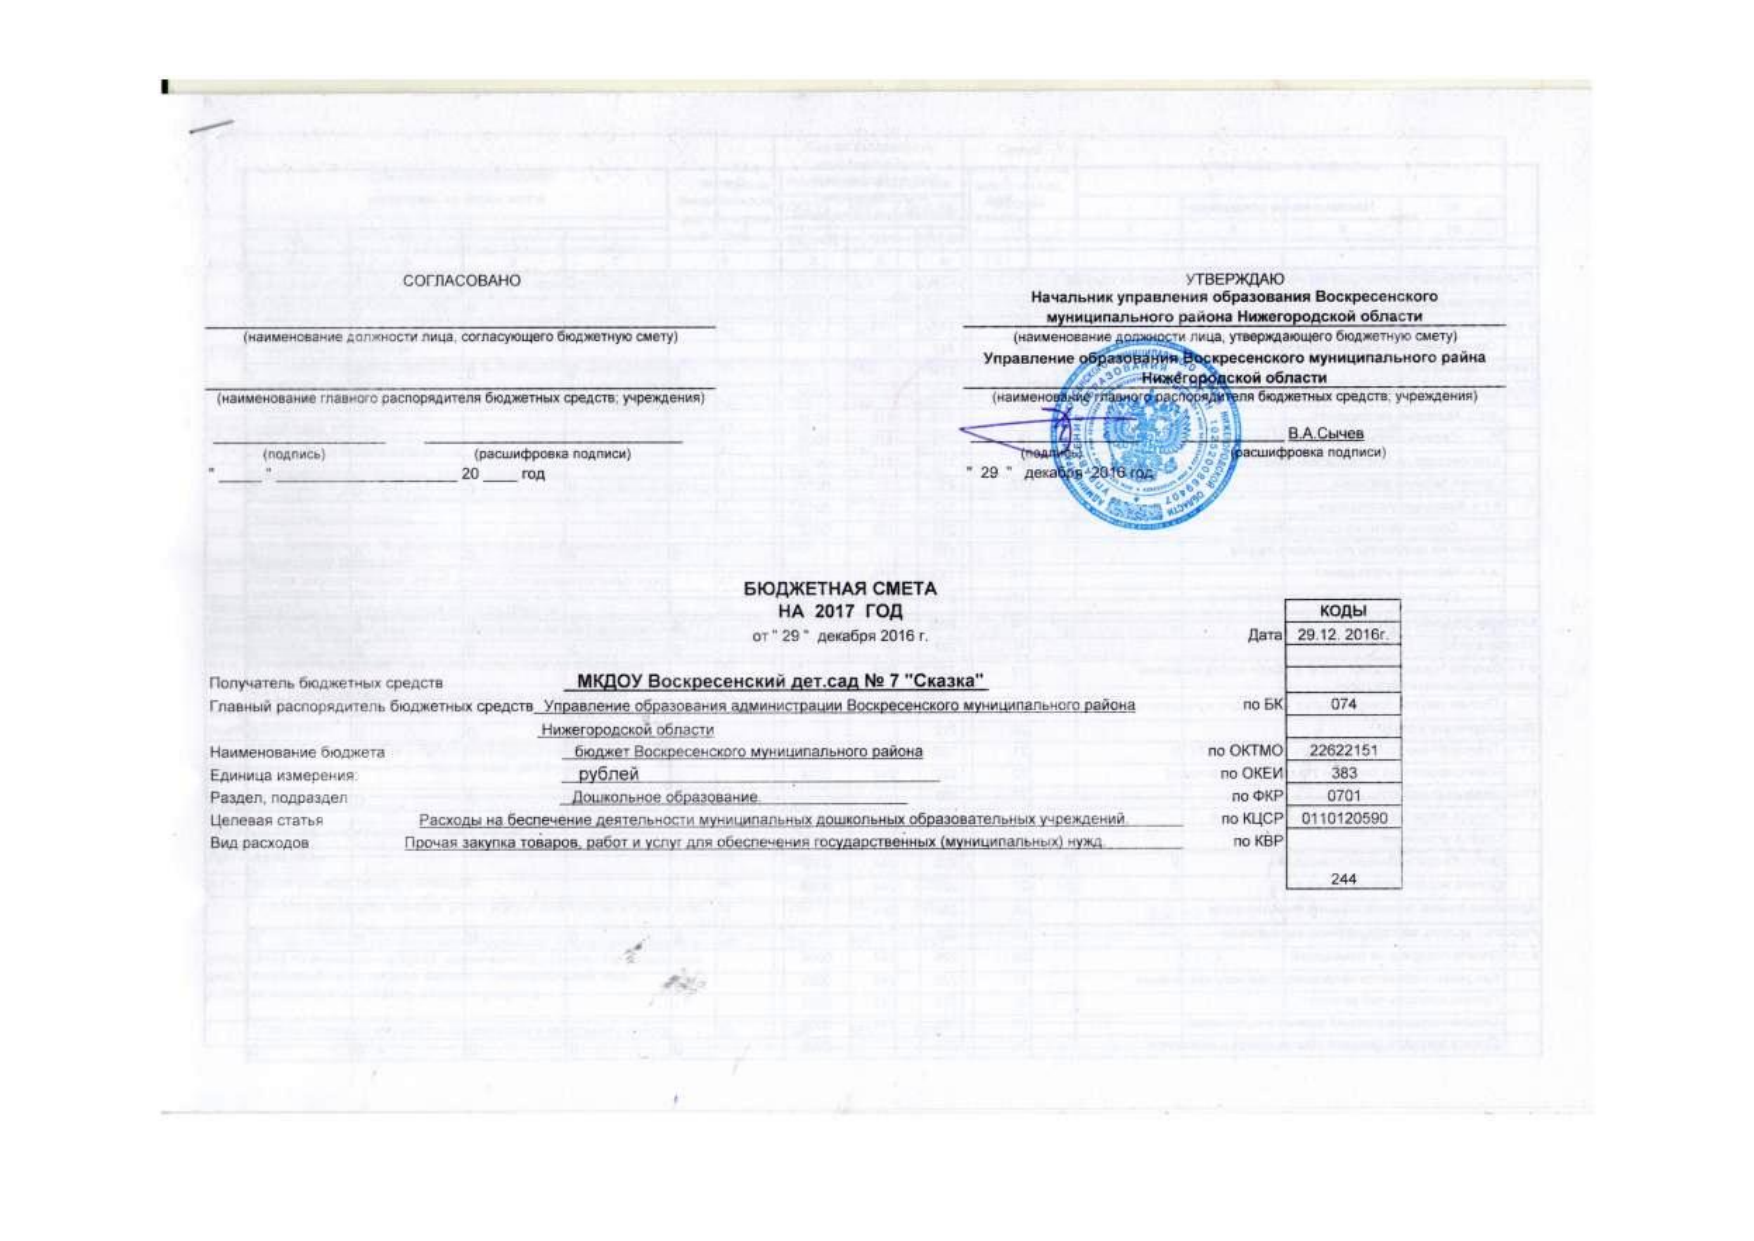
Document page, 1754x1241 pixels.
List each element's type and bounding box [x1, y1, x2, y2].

picture [157, 75, 1597, 1124]
